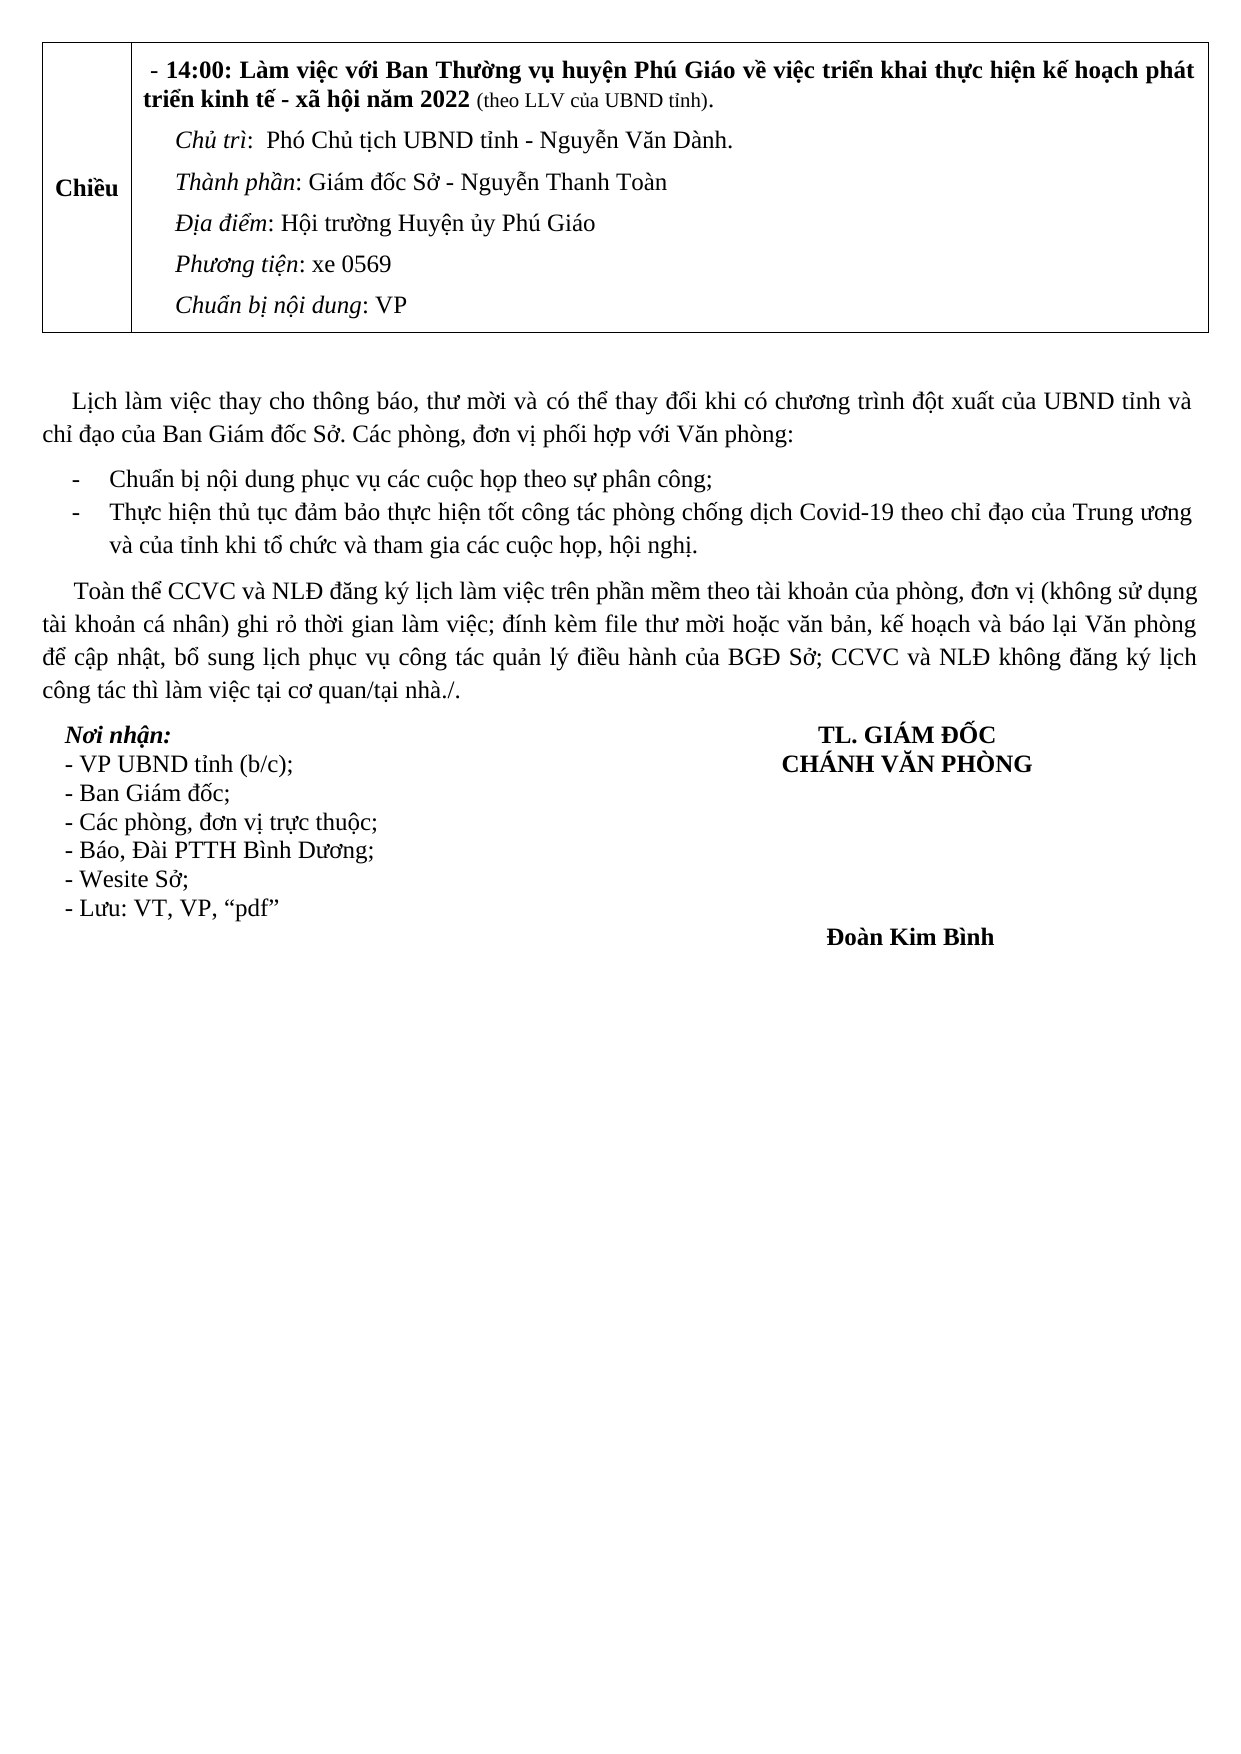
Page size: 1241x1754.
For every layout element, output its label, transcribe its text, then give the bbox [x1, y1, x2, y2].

table_header Nơi nhận: - VP UBND tỉnh (b/c); - Ban Giám đốc; - Các phòng, đơn vị trực thuộc; - Báo, Đài PTTH Bình Dương; - Wesite Sở; - Lưu: VT, VP, “pdf” [53, 721, 606, 951]
table_header TL. GIÁM ĐỐC CHÁNH VĂN PHÒNG Đoàn Kim Bình [606, 721, 1208, 951]
table_cell Chiều [43, 43, 131, 332]
text Lịch làm việc thay cho thông báo, thư mời và có thể thay đổi khi có chương trình đột xuất của UBND tỉnh và chỉ đạo của Ban Giám đốc Sở. Các phòng, đơn vị phối hợp với Văn phòng: [42, 386, 1194, 448]
table_cell - 14:00: Làm việc với Ban Thường vụ huyện Phú Giáo về việc triển khai thực hiện kế hoạch phát triển kinh tế - xã hội năm 2022 (theo LLV của UBND tỉnh). Chủ trì: Phó Chủ tịch UBND tỉnh - Nguyễn Văn Dành. Thành phần: Giám đốc Sở - Nguyễn Thanh Toàn Địa điểm: Hội trường Huyện ủy Phú Giáo Phương tiện: xe 0569 Chuẩn bị nội dung: VP [132, 43, 1208, 332]
text Toàn thể CCVC và NLĐ đăng ký lịch làm việc trên phần mềm theo tài khoản của phòng, đơn vị (không sử dụng tài khoản cá nhân) ghi rỏ thời gian làm việc; đính kèm file thư mời hoặc văn bản, kế hoạch và báo lại Văn phòng để cập nhật, bổ sung lịch phục vụ công tác quản lý điều hành của BGĐ Sở; CCVC và NLĐ không đăng ký lịch công tác thì làm việc tại cơ quan/tại nhà./. [42, 576, 1198, 704]
list Chuẩn bị nội dung phục vụ các cuộc họp theo sự phân công; [72, 464, 1194, 493]
list Thực hiện thủ tục đảm bảo thực hiện tốt công tác phòng chống dịch Covid-19 theo chỉ đạo của Trung ương và của tỉnh khi tổ chức và tham gia các cuộc họp, hội nghị. [72, 497, 1194, 559]
